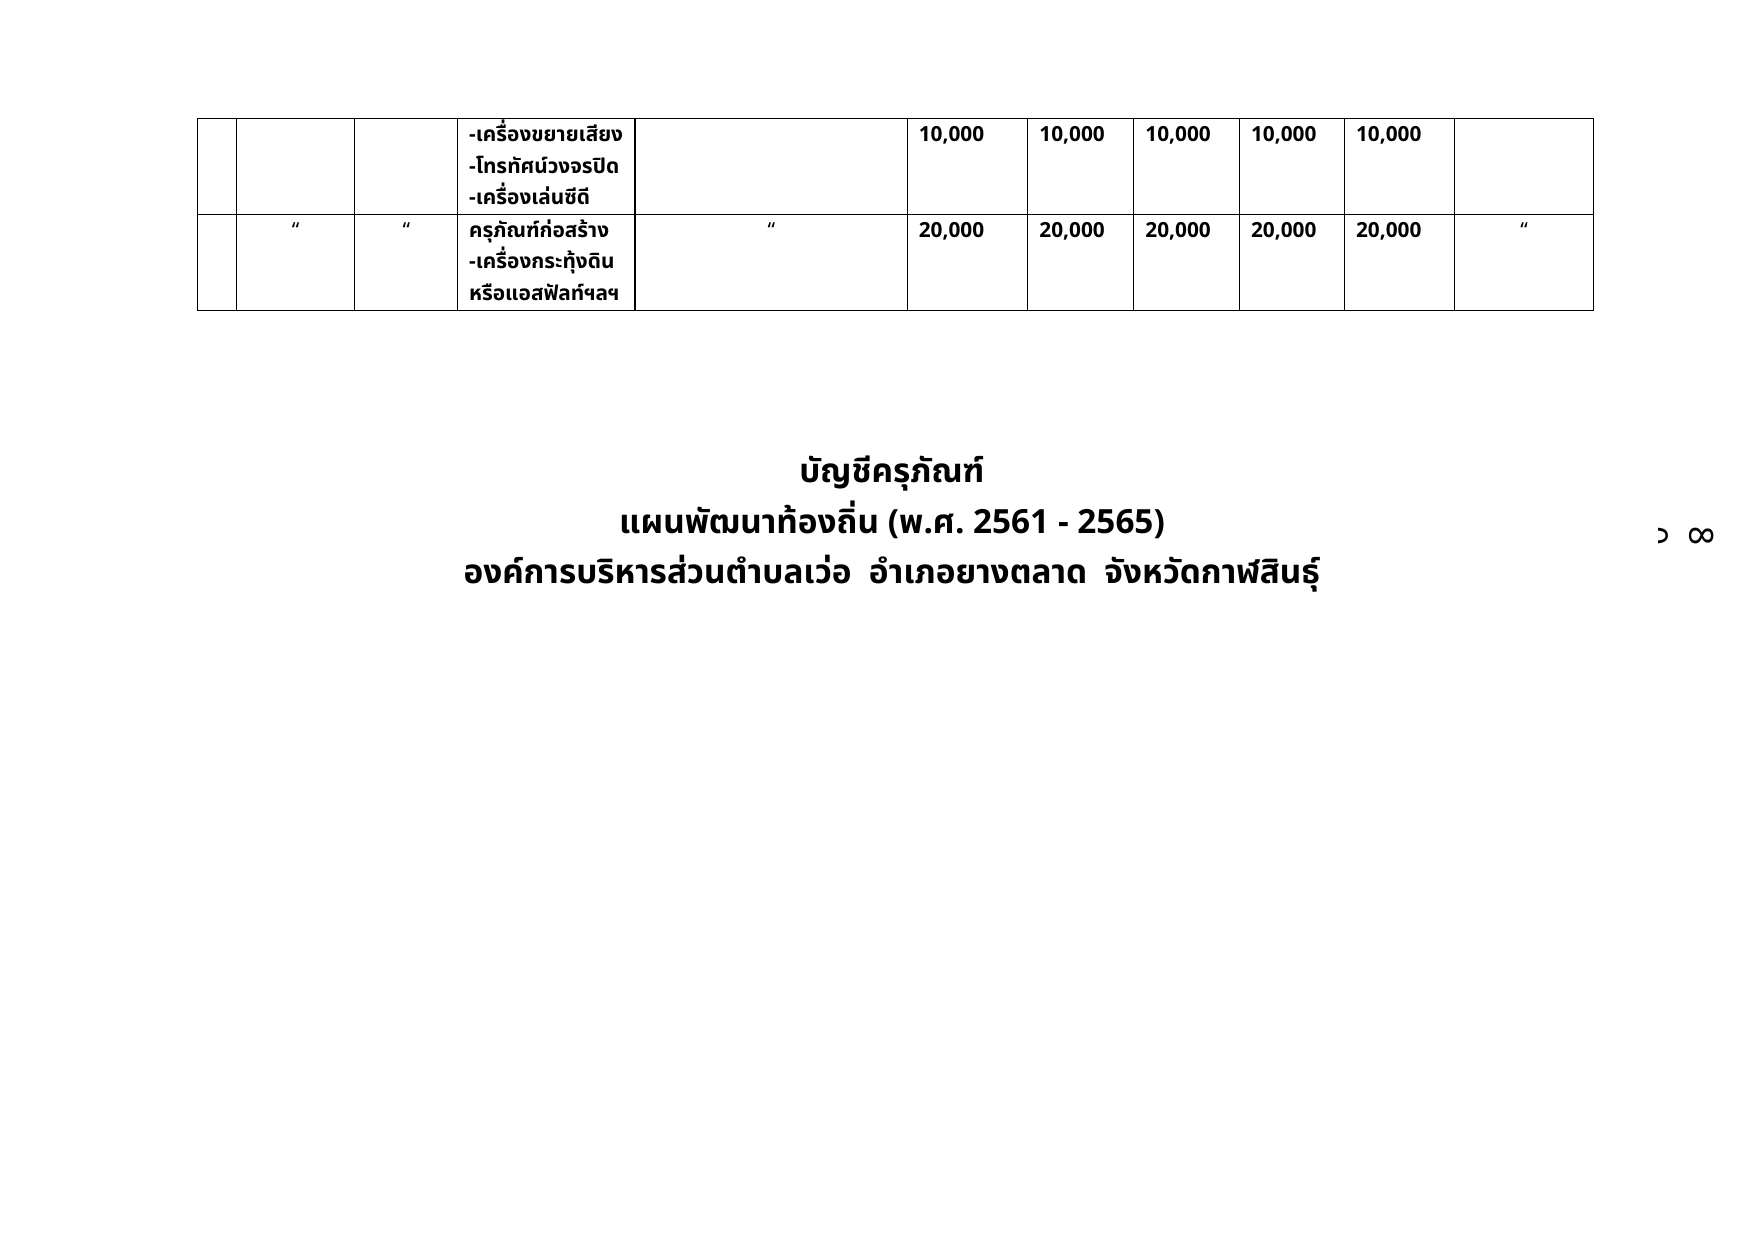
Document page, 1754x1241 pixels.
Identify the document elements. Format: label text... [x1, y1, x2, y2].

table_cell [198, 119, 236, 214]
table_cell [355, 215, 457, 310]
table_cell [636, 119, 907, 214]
text แผนพัฒนาท้องถิ่น (พ.ศ. 2561 - 2565) [118, 497, 1665, 548]
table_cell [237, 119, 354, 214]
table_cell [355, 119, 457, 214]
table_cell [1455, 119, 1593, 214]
text องค์การบริหารส่วนตำบลเว่อ อำเภอยางตลาด จังหวัดกาฬสินธุ์ [118, 548, 1665, 598]
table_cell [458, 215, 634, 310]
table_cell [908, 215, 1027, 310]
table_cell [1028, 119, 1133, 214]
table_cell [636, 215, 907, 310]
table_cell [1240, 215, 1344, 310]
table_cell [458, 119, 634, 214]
text บัญชีครุภัณฑ์ [118, 447, 1665, 497]
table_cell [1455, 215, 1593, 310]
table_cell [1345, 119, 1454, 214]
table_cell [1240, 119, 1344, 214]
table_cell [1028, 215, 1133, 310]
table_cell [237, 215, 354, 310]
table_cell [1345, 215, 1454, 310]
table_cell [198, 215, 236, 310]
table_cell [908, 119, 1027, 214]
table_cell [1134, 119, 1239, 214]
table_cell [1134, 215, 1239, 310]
